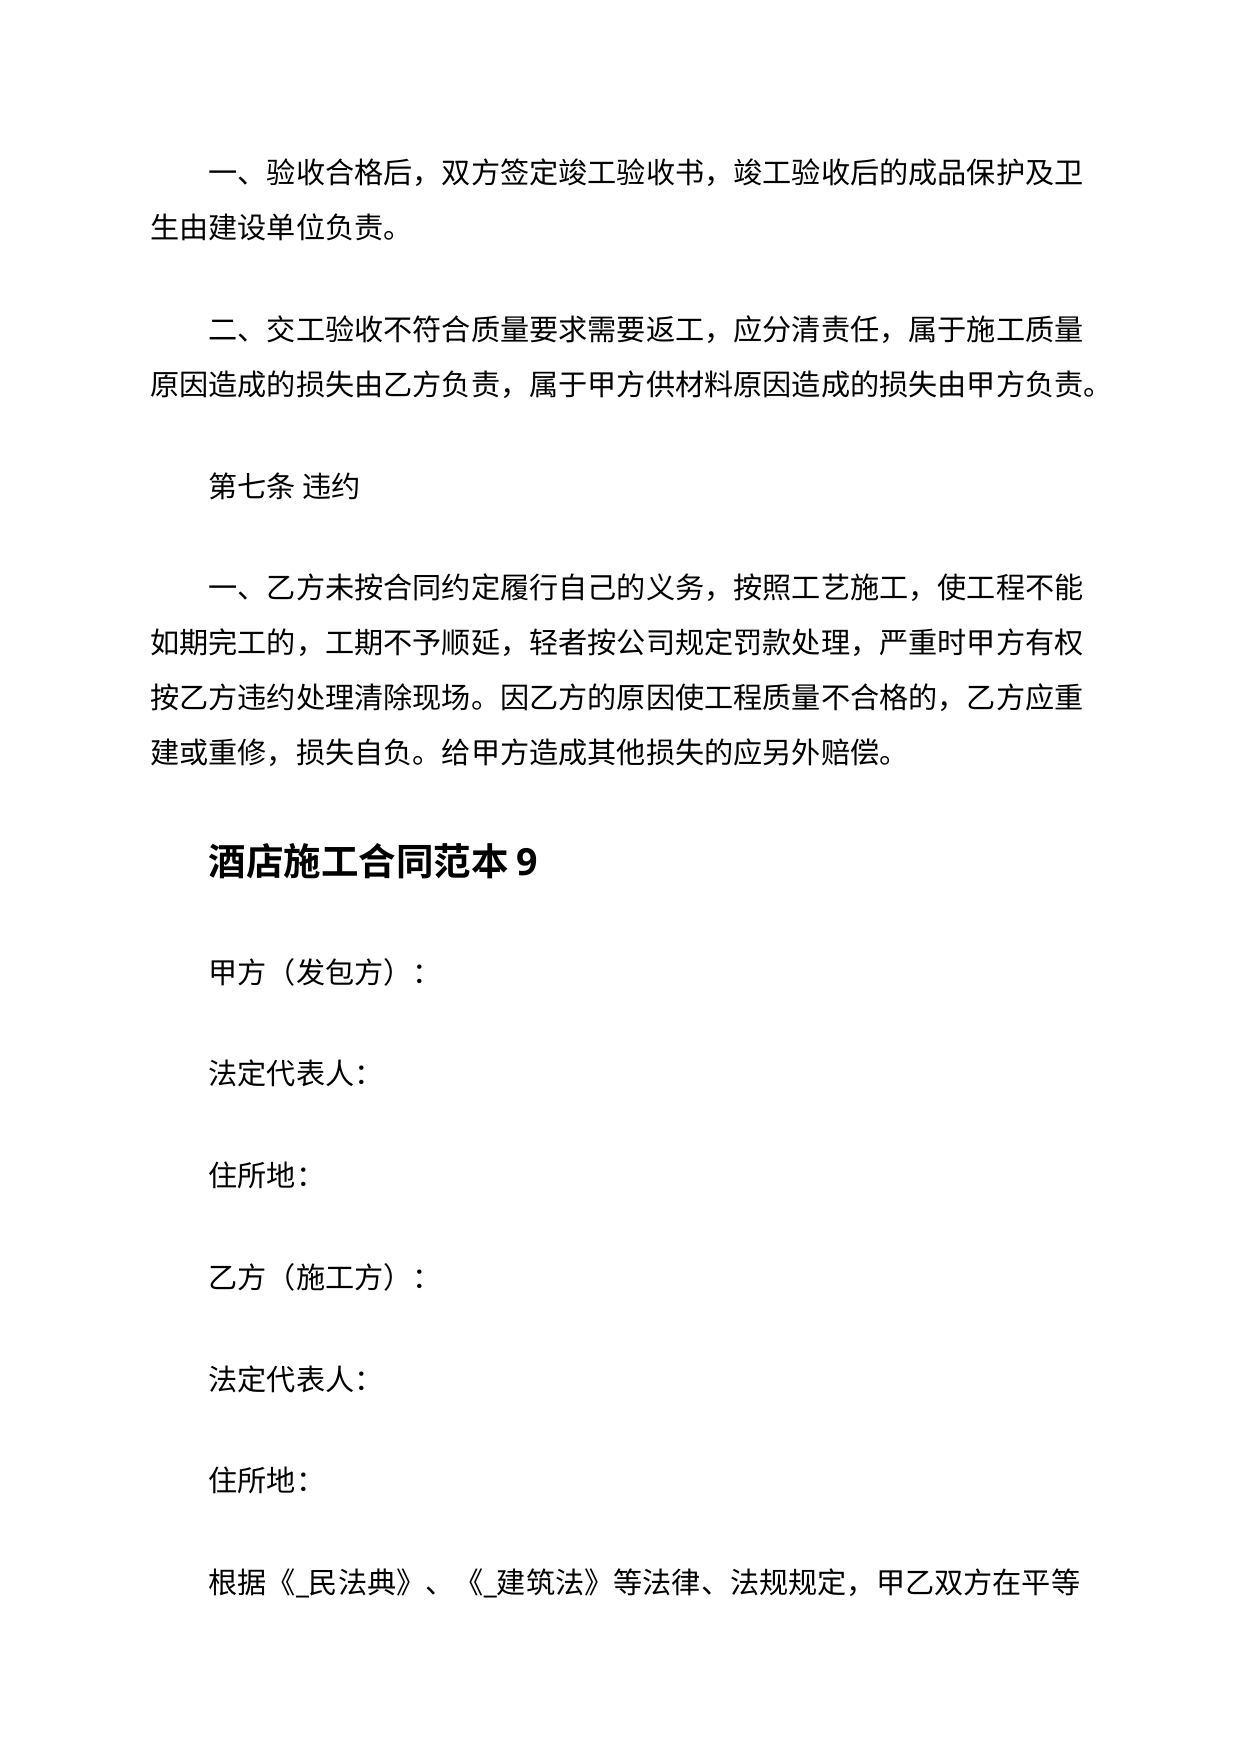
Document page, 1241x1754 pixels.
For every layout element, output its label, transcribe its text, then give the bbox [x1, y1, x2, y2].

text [150, 1560, 1090, 1602]
text 甲方（发包方）： [150, 949, 1090, 991]
text 住所地： [150, 1153, 1090, 1195]
text 法定代表人： [150, 1356, 1090, 1398]
text 一、验收合格后，双方签定竣工验收书，竣工验收后的成品保护及卫生由建设单位负责。 [150, 150, 1090, 247]
text 二、交工验收不符合质量要求需要返工，应分清责任，属于施工质量原因造成的损失由乙方负责，属于甲方供材料原因造成的损失由甲方负责。 [150, 307, 1090, 404]
text 一、乙方未按合同约定履行自己的义务，按照工艺施工，使工程不能如期完工的，工期不予顺延，轻者按公司规定罚款处理，严重时甲方有权按乙方违约处理清除现场。因乙方的原因使工程质量不合格的，乙方应重建或重修，损失自负。给甲方造成其他损失的应另外赔偿。 [150, 565, 1090, 772]
text 第七条 违约 [150, 463, 1090, 506]
text 住所地： [150, 1458, 1090, 1500]
text 法定代表人： [150, 1051, 1090, 1093]
text 酒店施工合同范本9 [150, 832, 1090, 886]
text 乙方（施工方）： [150, 1254, 1090, 1297]
